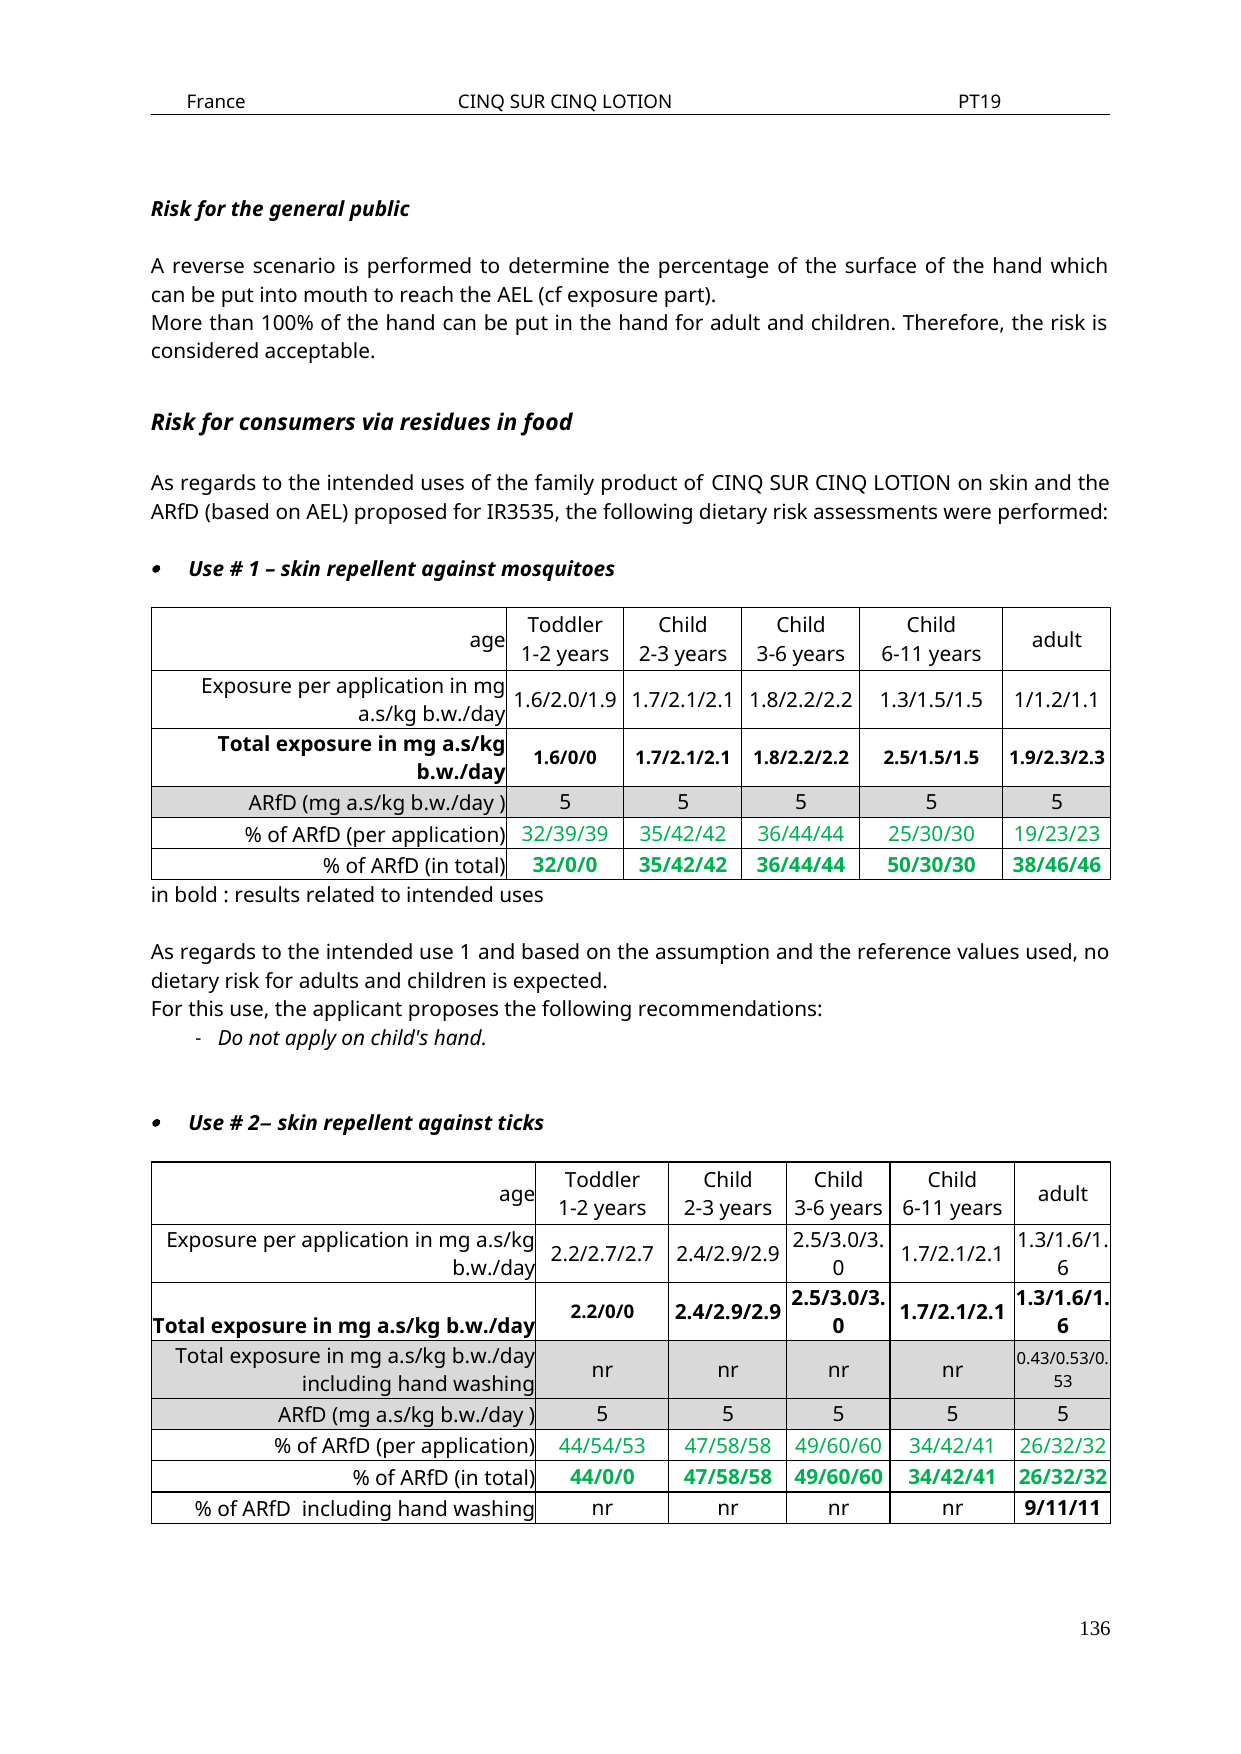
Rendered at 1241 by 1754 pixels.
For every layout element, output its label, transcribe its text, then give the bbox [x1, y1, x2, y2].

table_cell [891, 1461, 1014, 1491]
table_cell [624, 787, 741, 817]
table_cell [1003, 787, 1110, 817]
text More than 100% of the hand can be put in the hand for adult and children. Therefore, the risk is considered acceptable. [151, 308, 1110, 365]
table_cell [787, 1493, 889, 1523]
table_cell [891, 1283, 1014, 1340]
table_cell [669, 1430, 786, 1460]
text A reverse scenario is performed to determine the percentage of the surface of the hand which can be put into mouth to reach the AEL (cf exposure part). [151, 251, 1110, 308]
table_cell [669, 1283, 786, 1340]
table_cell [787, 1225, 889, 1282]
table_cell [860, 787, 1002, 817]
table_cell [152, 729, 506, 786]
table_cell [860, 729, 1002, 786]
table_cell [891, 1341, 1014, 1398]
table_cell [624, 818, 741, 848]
list Use # 2– skin repellent against ticks [151, 1108, 1110, 1136]
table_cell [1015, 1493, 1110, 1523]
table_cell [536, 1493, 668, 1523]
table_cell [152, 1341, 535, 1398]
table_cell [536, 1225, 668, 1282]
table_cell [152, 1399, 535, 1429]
text As regards to the intended uses of the family product of CINQ SUR CINQ LOTION on skin and the ARfD (based on AEL) proposed for IR3535, the following dietary risk assessments were performed: [151, 468, 1110, 525]
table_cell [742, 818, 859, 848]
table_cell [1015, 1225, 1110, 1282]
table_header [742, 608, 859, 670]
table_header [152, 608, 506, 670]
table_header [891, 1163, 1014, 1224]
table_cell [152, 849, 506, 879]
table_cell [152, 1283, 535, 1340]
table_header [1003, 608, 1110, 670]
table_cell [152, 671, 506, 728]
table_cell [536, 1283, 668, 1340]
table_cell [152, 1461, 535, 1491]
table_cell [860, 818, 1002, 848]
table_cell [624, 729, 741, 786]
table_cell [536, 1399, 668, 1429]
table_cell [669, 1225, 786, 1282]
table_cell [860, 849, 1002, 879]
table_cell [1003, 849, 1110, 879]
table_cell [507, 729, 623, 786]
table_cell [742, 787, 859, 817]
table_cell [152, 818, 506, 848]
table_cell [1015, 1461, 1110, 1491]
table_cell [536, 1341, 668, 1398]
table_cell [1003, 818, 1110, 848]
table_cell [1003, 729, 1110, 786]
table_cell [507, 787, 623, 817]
text Risk for the general public [151, 194, 1110, 223]
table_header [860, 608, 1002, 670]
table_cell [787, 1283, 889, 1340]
list Use # 1 – skin repellent against mosquitoes [151, 554, 1110, 582]
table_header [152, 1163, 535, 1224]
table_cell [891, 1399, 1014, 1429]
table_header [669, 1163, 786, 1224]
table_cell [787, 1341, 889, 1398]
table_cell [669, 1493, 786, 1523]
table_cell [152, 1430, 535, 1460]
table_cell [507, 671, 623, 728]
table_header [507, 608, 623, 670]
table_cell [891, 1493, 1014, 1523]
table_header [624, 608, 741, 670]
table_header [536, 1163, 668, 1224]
list Do not apply on child's hand. [195, 1023, 1110, 1051]
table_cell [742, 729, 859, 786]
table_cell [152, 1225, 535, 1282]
text Risk for consumers via residues in food [151, 406, 1110, 437]
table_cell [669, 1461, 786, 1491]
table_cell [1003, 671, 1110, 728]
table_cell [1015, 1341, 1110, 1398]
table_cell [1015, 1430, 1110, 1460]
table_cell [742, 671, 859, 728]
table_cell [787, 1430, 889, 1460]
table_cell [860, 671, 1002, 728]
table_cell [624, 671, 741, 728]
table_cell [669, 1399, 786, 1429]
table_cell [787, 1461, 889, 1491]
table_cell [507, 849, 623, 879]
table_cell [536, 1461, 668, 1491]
text For this use, the applicant proposes the following recommendations: [151, 994, 1110, 1023]
text in bold : results related to intended uses [151, 880, 1110, 909]
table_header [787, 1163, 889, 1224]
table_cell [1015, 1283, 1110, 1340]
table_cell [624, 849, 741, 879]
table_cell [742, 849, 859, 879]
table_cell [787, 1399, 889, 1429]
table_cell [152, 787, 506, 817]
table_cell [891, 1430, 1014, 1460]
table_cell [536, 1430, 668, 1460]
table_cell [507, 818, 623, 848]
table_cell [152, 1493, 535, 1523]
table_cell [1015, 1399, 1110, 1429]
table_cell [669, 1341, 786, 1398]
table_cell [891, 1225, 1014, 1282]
text As regards to the intended use 1 and based on the assumption and the reference values used, no dietary risk for adults and children is expected. [151, 937, 1110, 994]
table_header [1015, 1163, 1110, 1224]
